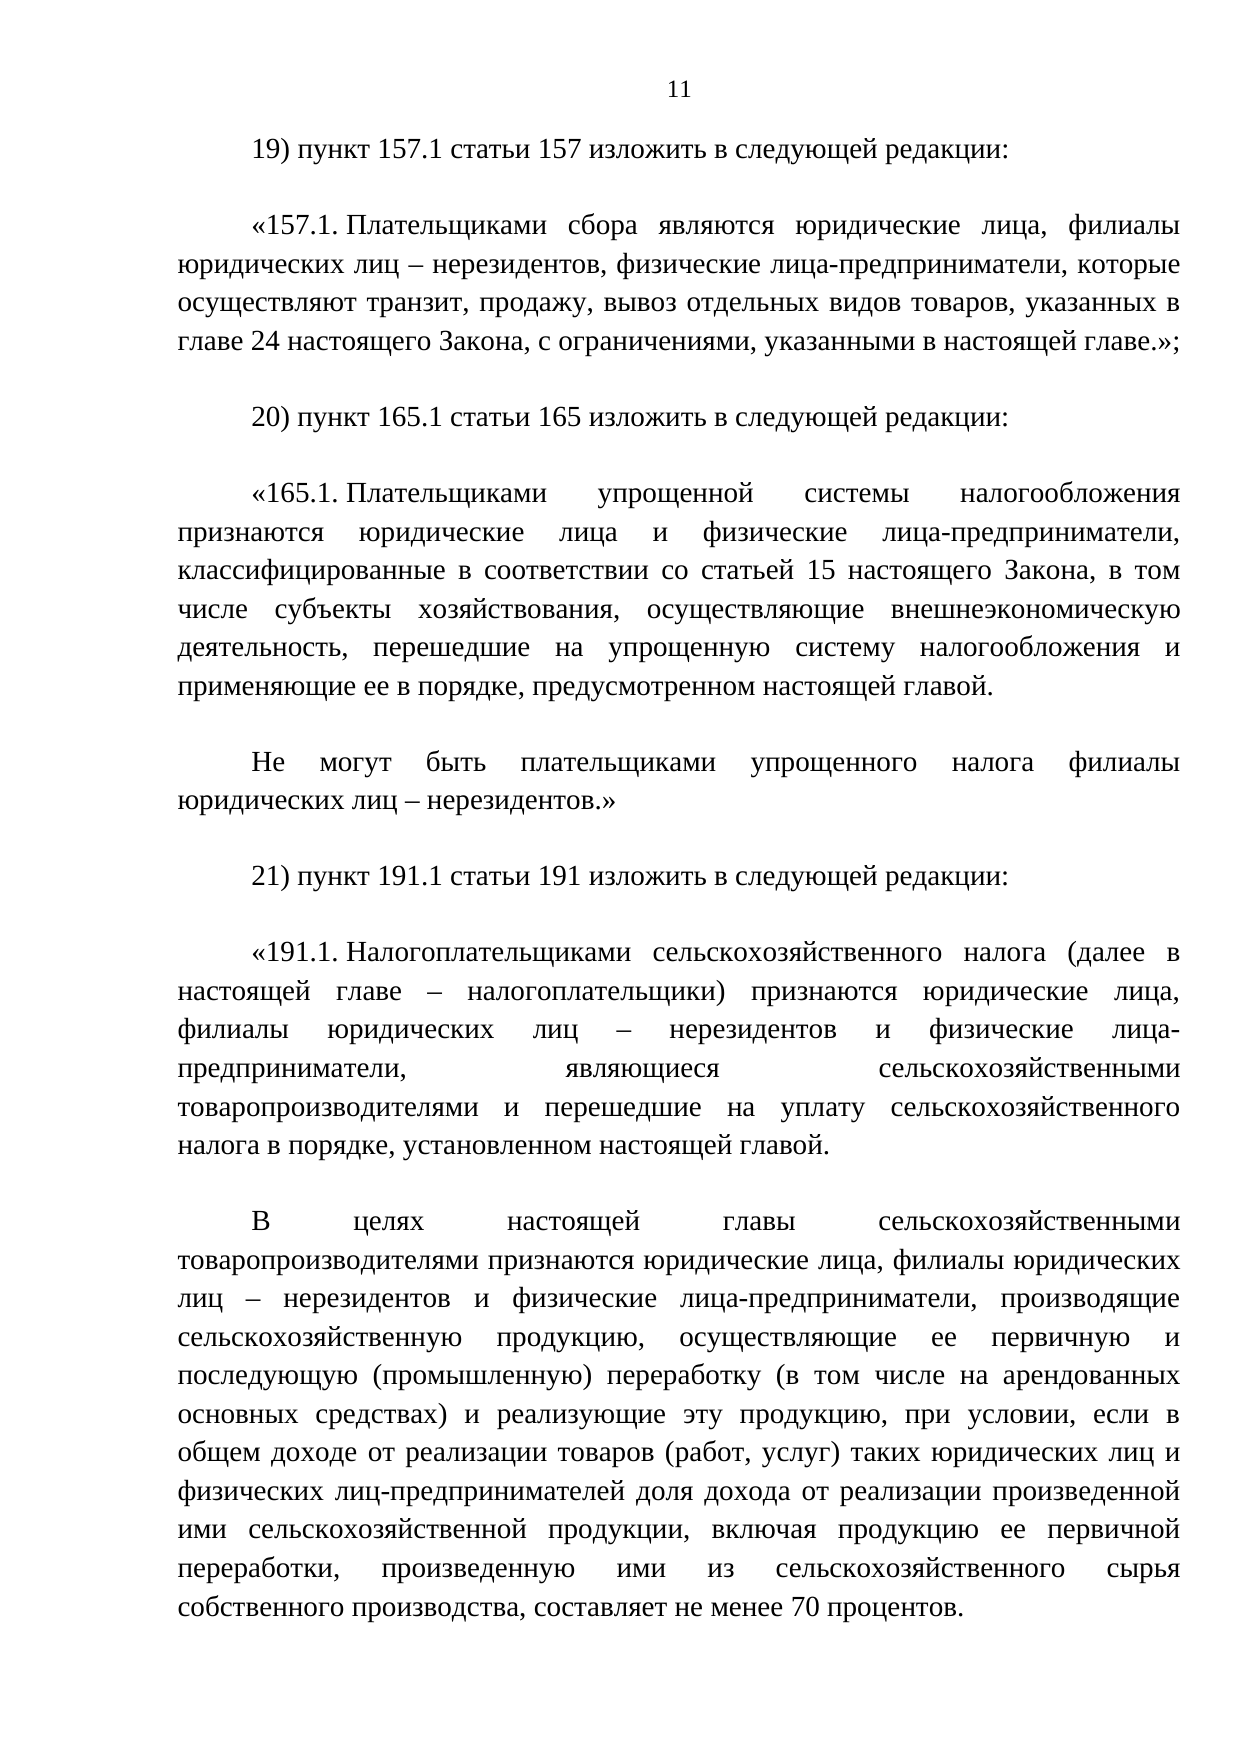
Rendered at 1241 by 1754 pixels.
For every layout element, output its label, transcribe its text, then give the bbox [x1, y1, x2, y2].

text «157.1. Плательщиками сбора являются юридические лица, филиалы юридических лиц – нерезидентов, физические лица-предприниматели, которые осуществляют транзит, продажу, вывоз отдельных видов товаров, указанных в главе 24 настоящего Закона, с ограничениями, указанными в настоящей главе.»; [177, 207, 1181, 357]
text Не могут быть плательщиками упрощенного налога филиалы юридических лиц – нерезидентов.» [177, 744, 1181, 816]
text 21) пункт 191.1 статьи 191 изложить в следующей редакции: [177, 858, 1181, 892]
text 20) пункт 165.1 статьи 165 изложить в следующей редакции: [177, 399, 1181, 433]
text «165.1. Плательщиками упрощенной системы налогообложения признаются юридические лица и физические лица-предприниматели, классифицированные в соответствии со статьей 15 настоящего Закона, в том числе субъекты хозяйствования, осуществляющие внешнеэкономическую деятельность, перешедшие на упрощенную систему налогообложения и применяющие ее в порядке, предусмотренном настоящей главой. [177, 475, 1181, 701]
text В целях настоящей главы сельскохозяйственными товаропроизводителями признаются юридические лица, филиалы юридических лиц – нерезидентов и физические лица-предприниматели, производящие сельскохозяйственную продукцию, осуществляющие ее первичную и последующую (промышленную) переработку (в том числе на арендованных основных средствах) и реализующие эту продукцию, при условии, если в общем доходе от реализации товаров (работ, услуг) таких юридических лиц и физических лиц-предпринимателей доля дохода от реализации произведенной ими сельскохозяйственной продукции, включая продукцию ее первичной переработки, произведенную ими из сельскохозяйственного сырья собственного производства, составляет не менее 70 процентов. [177, 1203, 1181, 1622]
text «191.1. Налогоплательщиками сельскохозяйственного налога (далее в настоящей главе – налогоплательщики) признаются юридические лица, филиалы юридических лиц – нерезидентов и физические лица-предприниматели, являющиеся сельскохозяйственными товаропроизводителями и перешедшие на уплату сельскохозяйственного налога в порядке, установленном настоящей главой. [177, 934, 1181, 1161]
text 19) пункт 157.1 статьи 157 изложить в следующей редакции: [177, 131, 1181, 165]
